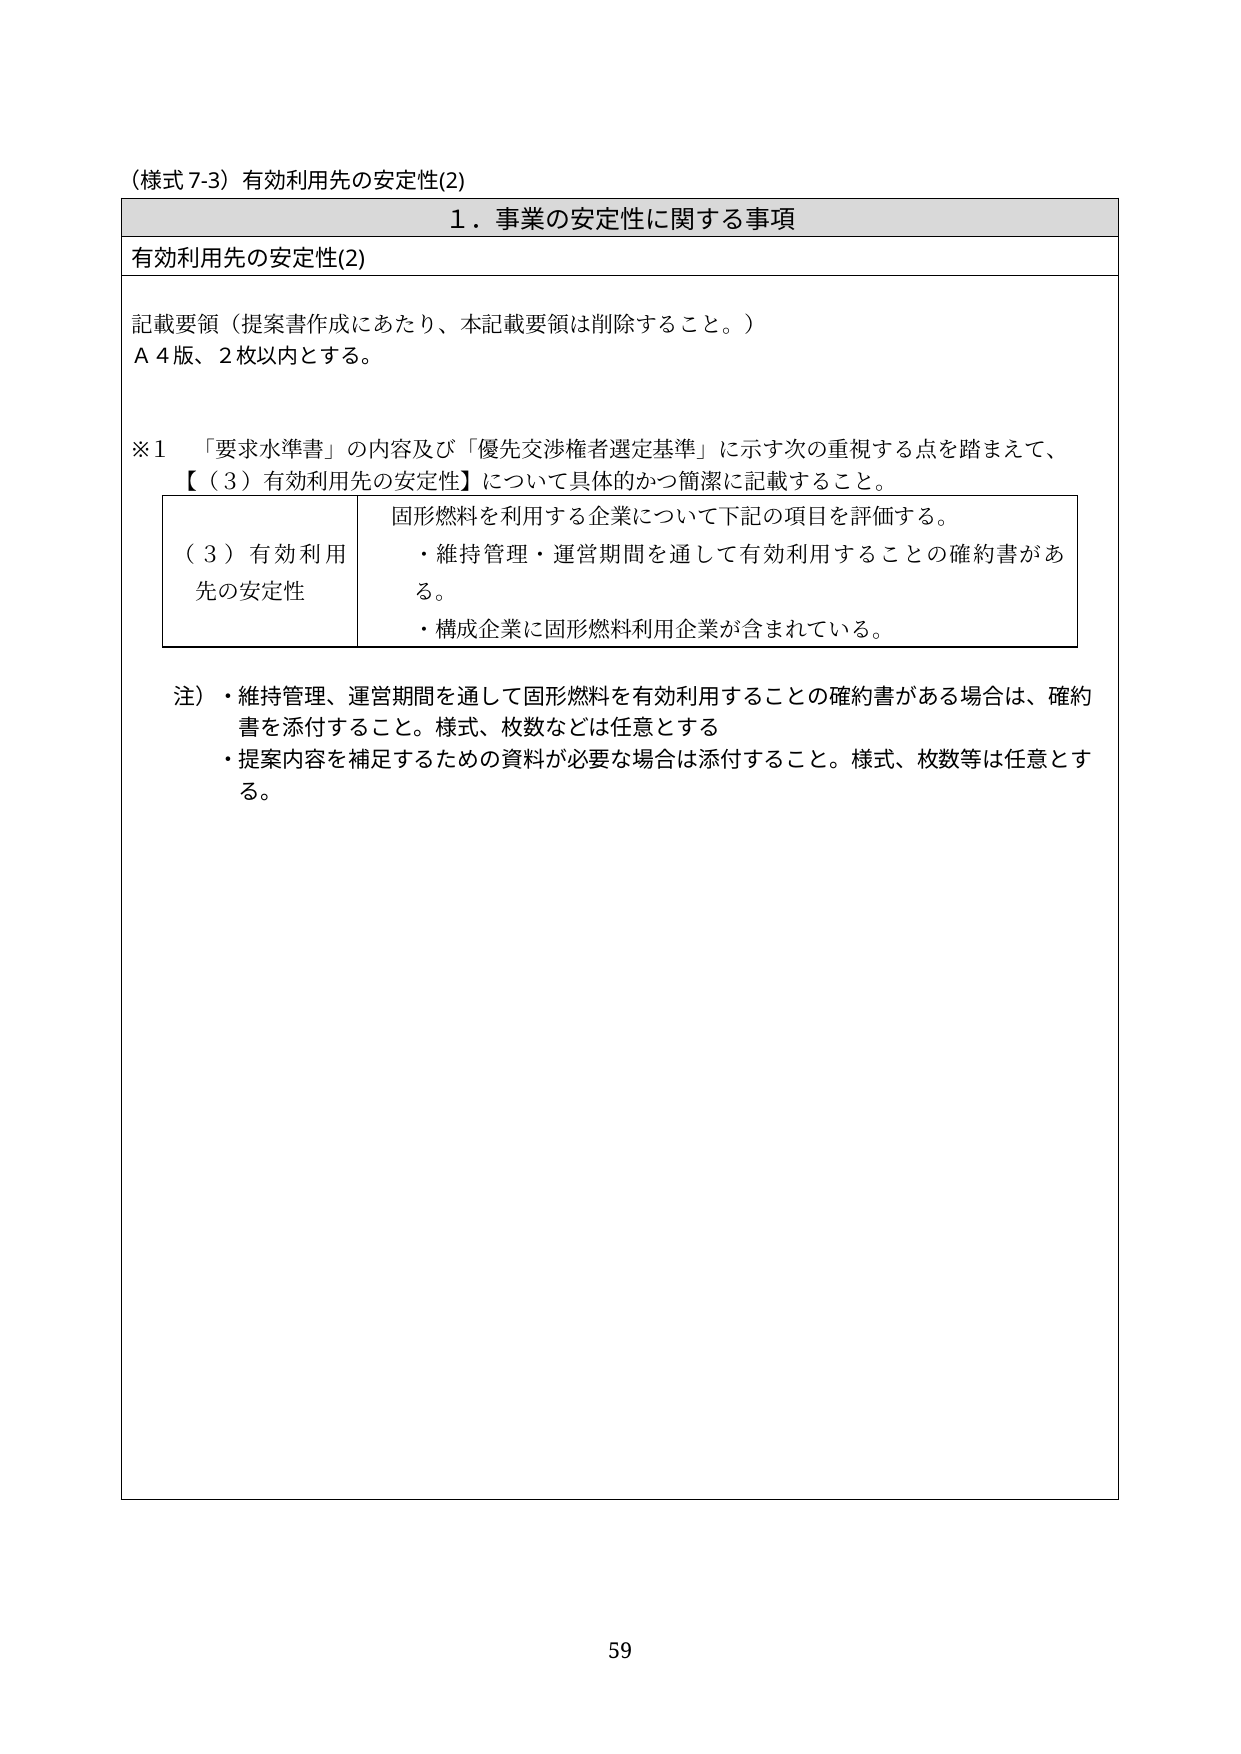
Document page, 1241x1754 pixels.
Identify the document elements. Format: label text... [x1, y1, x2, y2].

list （様式7-3）有効利用先の安定性(2) [118, 160, 1122, 198]
table_cell 有効利用先の安定性(2) [122, 237, 1118, 275]
table_header １．事業の安定性に関する事項 [122, 199, 1118, 236]
table_cell 記載要領（提案書作成にあたり、本記載要領は削除すること。） Ａ４版、２枚以内とする。 ※１ 「要求水準書」の内容及び「優先交渉権者選定基準」に示す次の重視する点を踏まえて、【（３）有効利用先の安定性】について具体的かつ簡潔に記載すること。 注）・維持管理、運営期間を通して固形燃料を有効利用することの確約書がある場合は、確約書を添付すること。様式、枚数などは任意とする ・提案内容を補足するための資料が必要な場合は添付すること。様式、枚数等は任意とする。 [122, 276, 1118, 1499]
